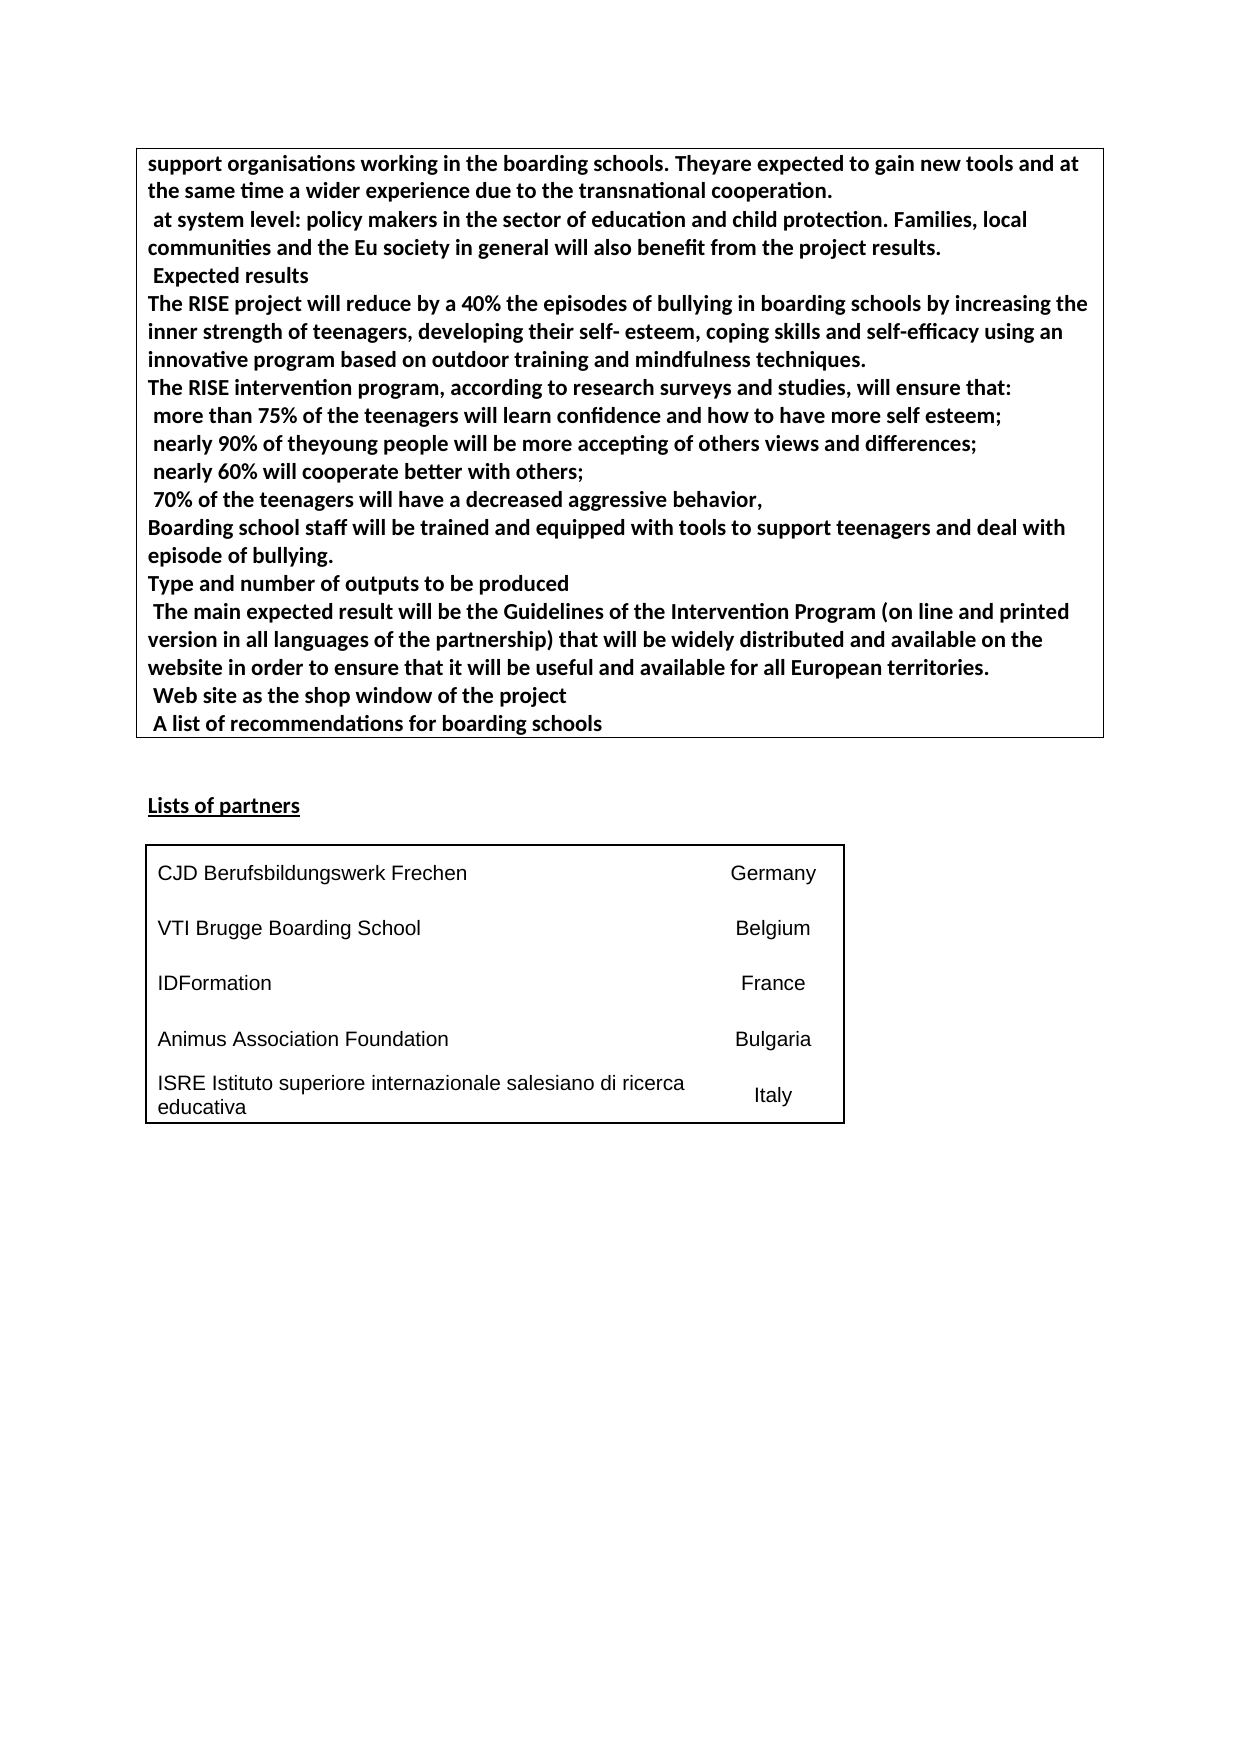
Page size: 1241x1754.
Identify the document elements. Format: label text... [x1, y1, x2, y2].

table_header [137, 149, 1103, 737]
table_cell Belgium [702, 900, 843, 955]
table_cell France [702, 955, 843, 1011]
text Lists of partners [148, 791, 1093, 819]
table_cell Italy [702, 1067, 843, 1122]
table_header CJD Berufsbildungswerk Frechen [147, 846, 702, 900]
table_cell Animus Association Foundation [147, 1011, 702, 1067]
table_header Germany [702, 846, 843, 900]
table_cell IDFormation [147, 955, 702, 1011]
table_cell VTI Brugge Boarding School [147, 900, 702, 955]
table_cell Bulgaria [702, 1011, 843, 1067]
table_cell ISRE Istituto superiore internazionale salesiano di ricerca educativa [147, 1067, 702, 1122]
